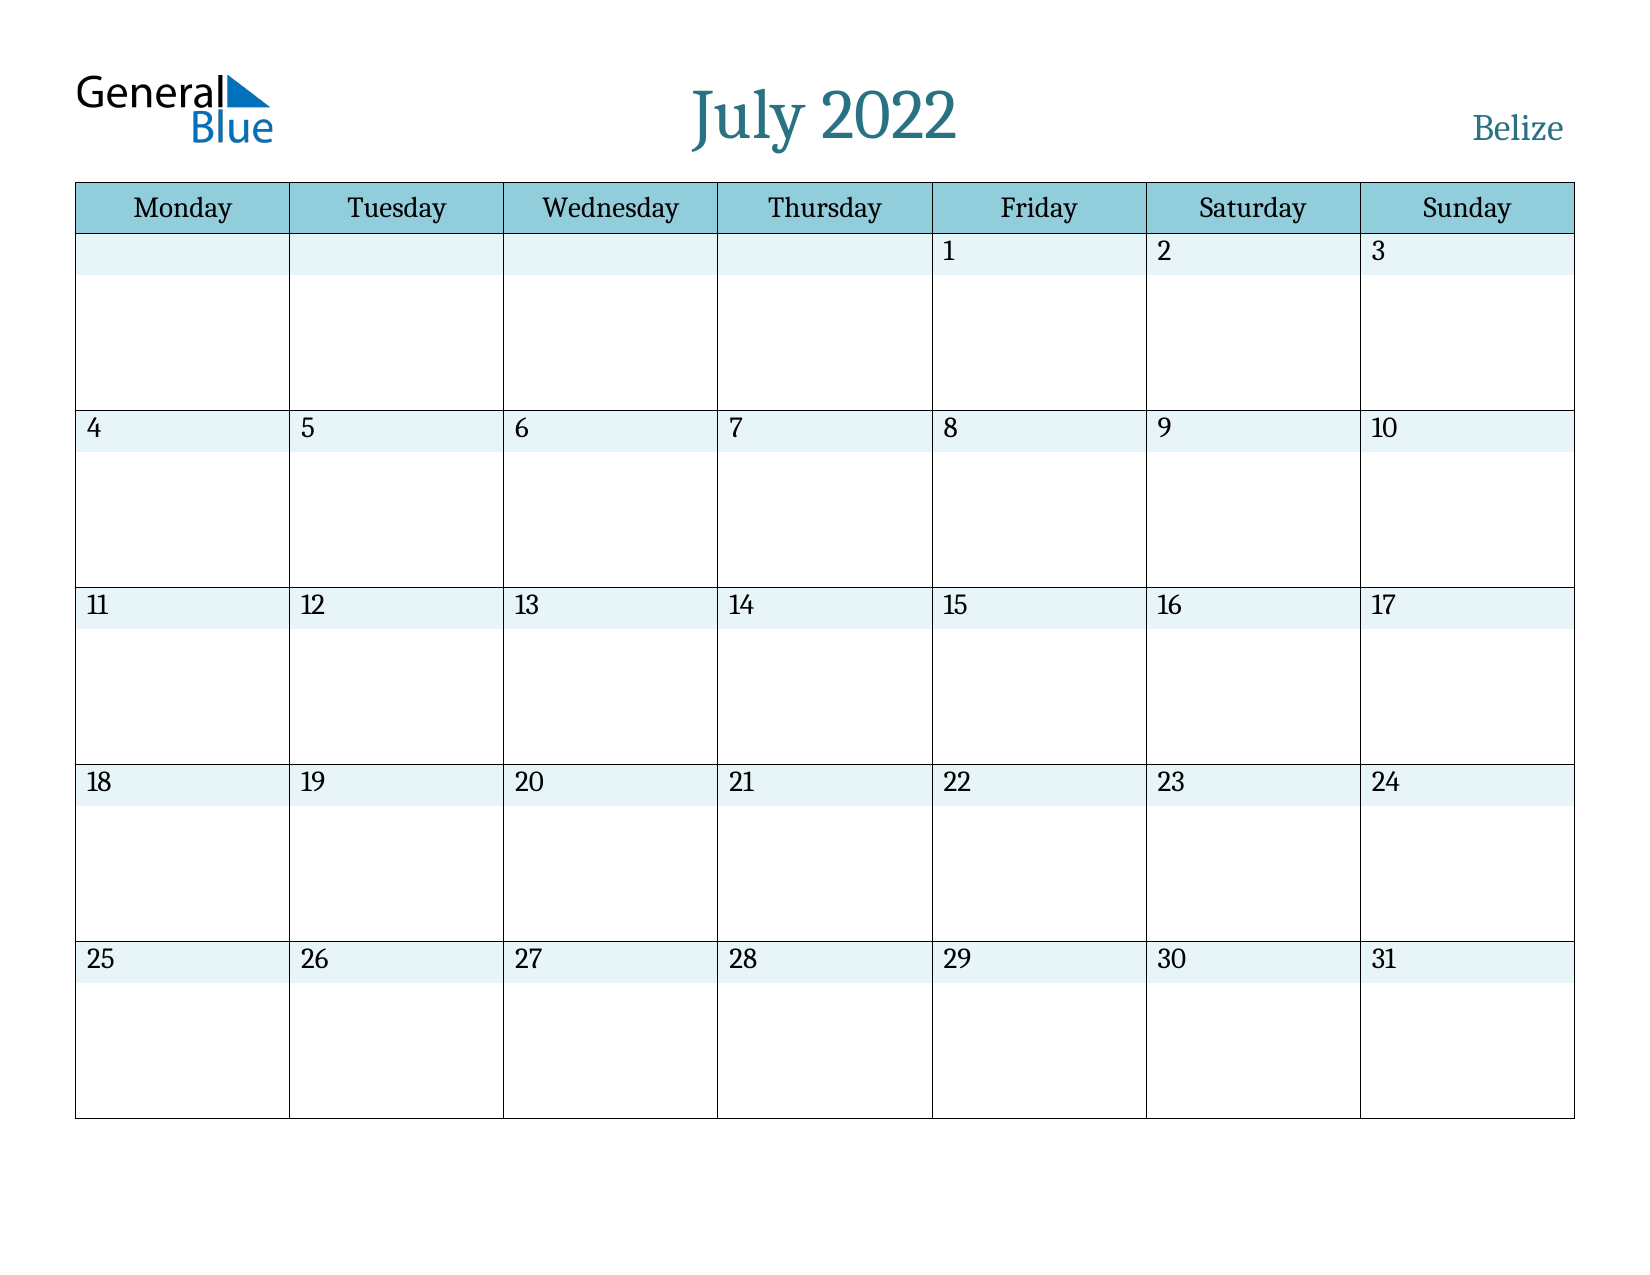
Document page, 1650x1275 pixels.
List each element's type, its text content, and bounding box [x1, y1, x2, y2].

table_cell [1361, 629, 1574, 764]
table_cell [290, 234, 503, 275]
table_cell [504, 234, 717, 275]
table_cell [1147, 452, 1360, 587]
table_cell [718, 983, 932, 1118]
table_cell [76, 629, 289, 764]
table_cell [933, 275, 1146, 410]
table_cell 3 [1361, 234, 1574, 275]
table_cell [504, 806, 717, 941]
picture [77, 75, 273, 143]
table_cell [290, 629, 503, 764]
table_cell 19 [290, 765, 503, 806]
table_cell [718, 275, 932, 410]
table_cell 27 [504, 942, 717, 983]
table_cell 7 [718, 411, 932, 452]
table_cell 5 [290, 411, 503, 452]
table_cell [718, 234, 932, 275]
table_cell [76, 806, 289, 941]
table_cell [290, 275, 503, 410]
table_cell 15 [933, 588, 1146, 629]
table_cell 8 [933, 411, 1146, 452]
table_cell 26 [290, 942, 503, 983]
table_cell [76, 275, 289, 410]
table_header Belize [1146, 75, 1574, 182]
table_cell 9 [1147, 411, 1360, 452]
table_cell 11 [76, 588, 289, 629]
table_cell [933, 452, 1146, 587]
table_cell Saturday [1147, 183, 1360, 233]
table_header July 2022 [504, 75, 1146, 182]
table_cell Wednesday [504, 183, 717, 233]
table_cell 25 [76, 942, 289, 983]
table_cell Thursday [718, 183, 932, 233]
table_cell 2 [1147, 234, 1360, 275]
table_cell [290, 983, 503, 1118]
table_cell 23 [1147, 765, 1360, 806]
table_cell 14 [718, 588, 932, 629]
table_cell [504, 629, 717, 764]
table_cell 30 [1147, 942, 1360, 983]
table_cell 29 [933, 942, 1146, 983]
table_cell [76, 234, 289, 275]
table_cell 12 [290, 588, 503, 629]
table_cell [504, 983, 717, 1118]
table_cell [718, 806, 932, 941]
table_cell 22 [933, 765, 1146, 806]
table_cell Tuesday [290, 183, 503, 233]
table_cell 6 [504, 411, 717, 452]
table_cell 17 [1361, 588, 1574, 629]
table_cell [504, 275, 717, 410]
table_cell 28 [718, 942, 932, 983]
table_cell Sunday [1361, 183, 1574, 233]
table_cell 13 [504, 588, 717, 629]
table_cell 21 [718, 765, 932, 806]
table_cell [1361, 452, 1574, 587]
table_cell 16 [1147, 588, 1360, 629]
table_cell Friday [933, 183, 1146, 233]
table_cell [1361, 806, 1574, 941]
table_cell 24 [1361, 765, 1574, 806]
table_header [76, 75, 503, 182]
table_cell [718, 452, 932, 587]
table_cell [718, 629, 932, 764]
table_cell [933, 629, 1146, 764]
table_cell [1147, 275, 1360, 410]
table_cell [1147, 806, 1360, 941]
table_cell [1361, 983, 1574, 1118]
table_cell 18 [76, 765, 289, 806]
table_cell [1147, 983, 1360, 1118]
table_cell [76, 452, 289, 587]
table_cell [933, 983, 1146, 1118]
table_cell [290, 806, 503, 941]
table_cell 31 [1361, 942, 1574, 983]
table_cell [290, 452, 503, 587]
table_cell Monday [76, 183, 289, 233]
table_cell 20 [504, 765, 717, 806]
table_cell [1147, 629, 1360, 764]
table_cell [504, 452, 717, 587]
table_cell 10 [1361, 411, 1574, 452]
table_cell [933, 806, 1146, 941]
table_cell 4 [76, 411, 289, 452]
table_cell [76, 983, 289, 1118]
table_cell [1361, 275, 1574, 410]
table_cell 1 [933, 234, 1146, 275]
